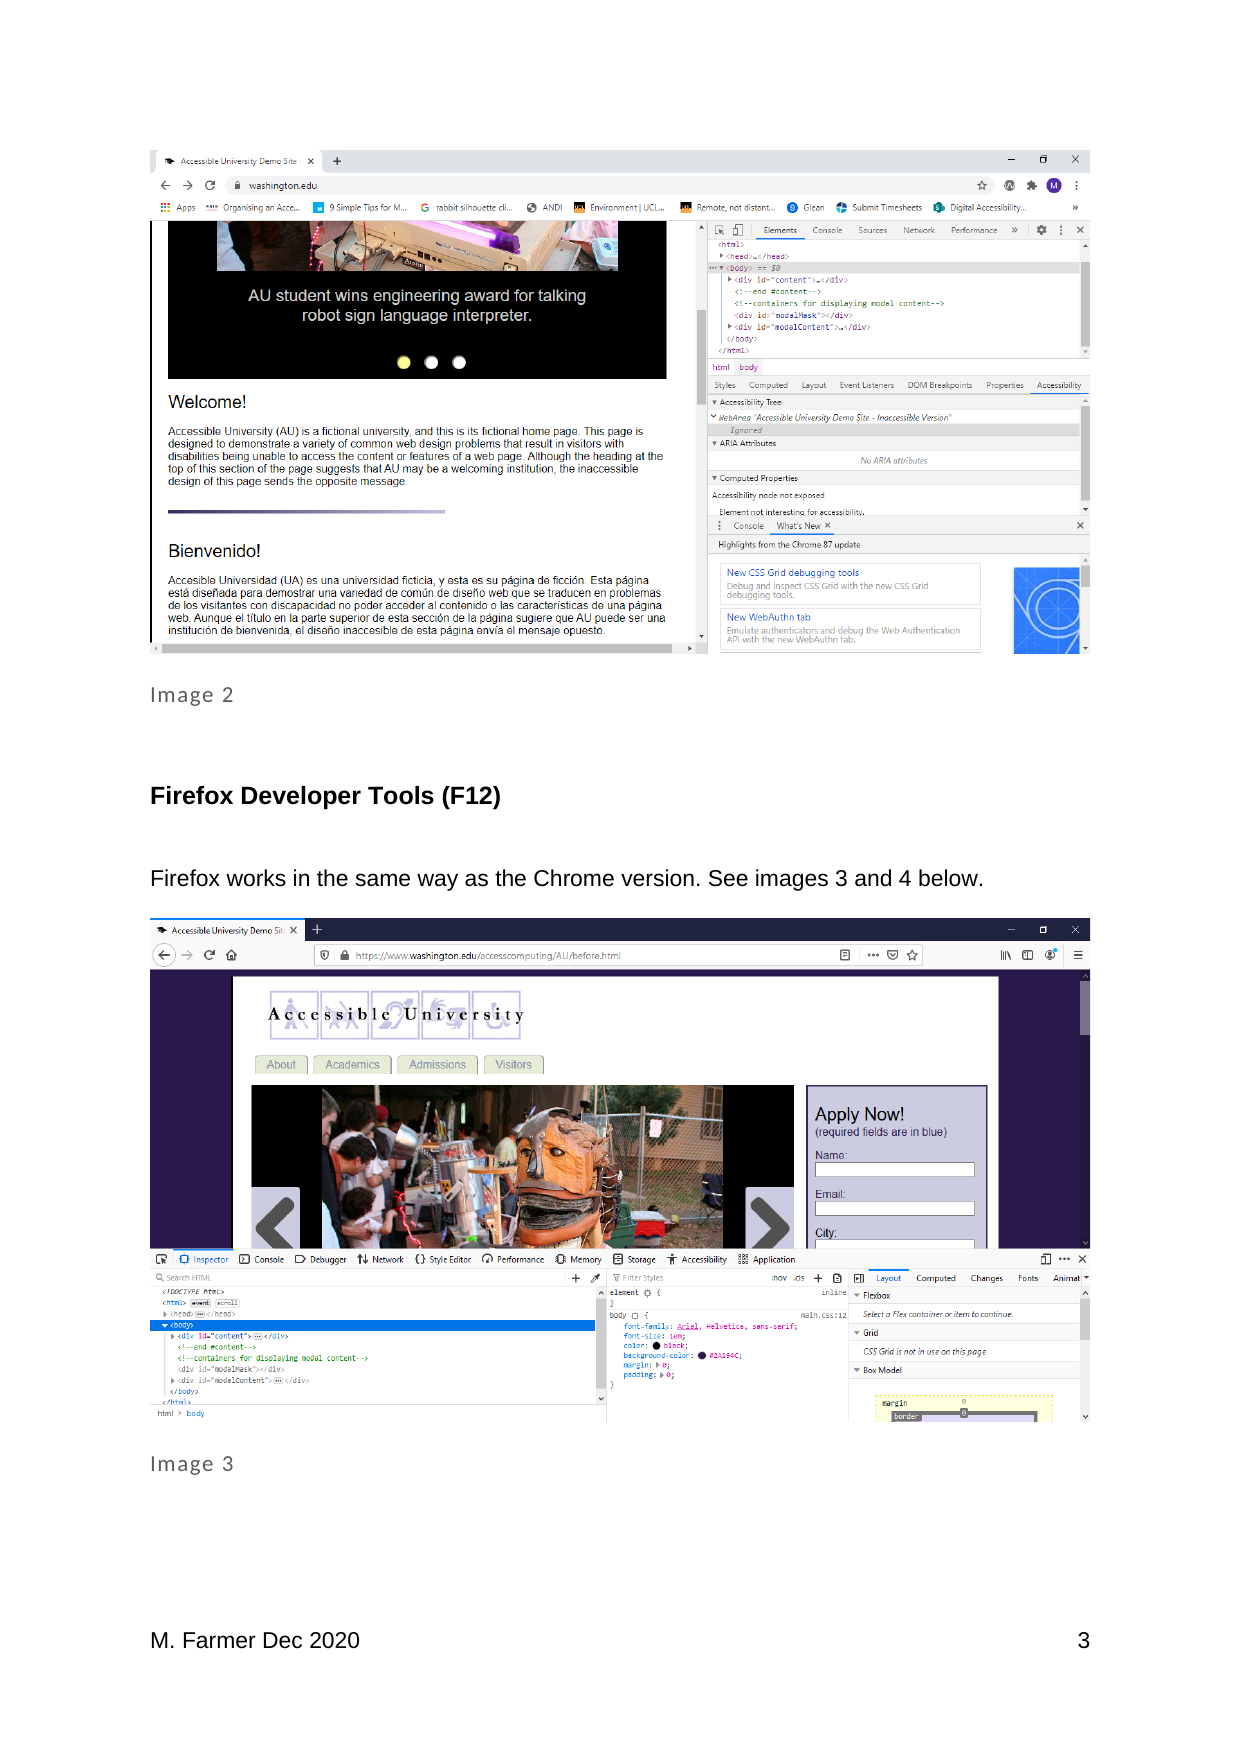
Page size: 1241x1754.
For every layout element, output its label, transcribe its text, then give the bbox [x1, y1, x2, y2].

subtitle Image 2 [150, 680, 1090, 708]
subtitle Image 3 [150, 1449, 1090, 1477]
subtitle Firefox Developer Tools (F12) [150, 781, 1090, 809]
picture [150, 150, 1091, 654]
text Firefox works in the same way as the Chrome version. See images 3 and 4 below. [150, 865, 1090, 892]
picture [150, 918, 1091, 1422]
